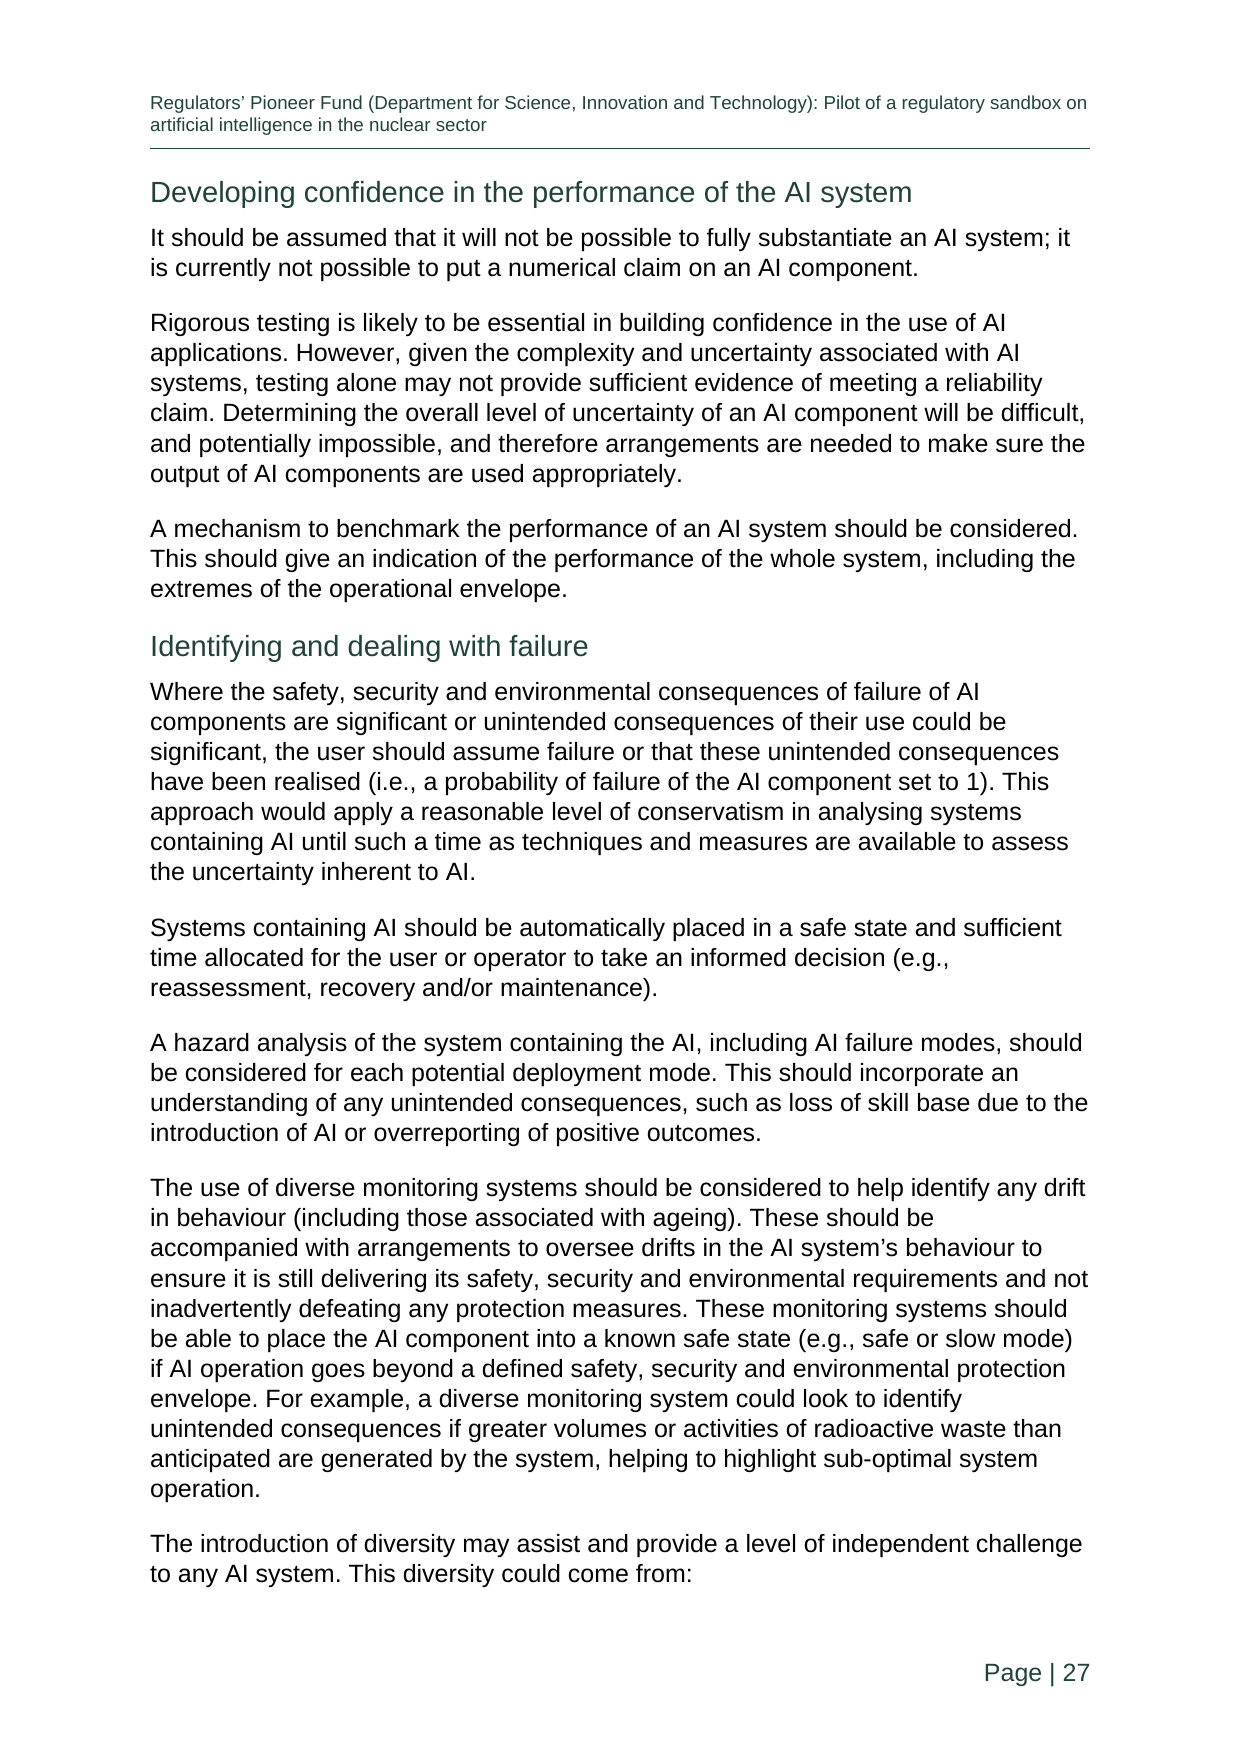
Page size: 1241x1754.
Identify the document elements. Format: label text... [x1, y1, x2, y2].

text A mechanism to benchmark the performance of an AI system should be considered. This should give an indication of the performance of the whole system, including the extremes of the operational envelope. [150, 514, 1090, 603]
text Systems containing AI should be automatically placed in a safe state and sufficient time allocated for the user or operator to take an informed decision (e.g., reassessment, recovery and/or maintenance). [150, 912, 1090, 1001]
text A hazard analysis of the system containing the AI, including AI failure modes, should be considered for each potential deployment mode. This should incorporate an understanding of any unintended consequences, such as loss of skill base due to the introduction of AI or overreporting of positive outcomes. [150, 1028, 1090, 1147]
text It should be assumed that it will not be possible to fully substantiate an AI system; it is currently not possible to put a numerical claim on an AI component. [150, 223, 1090, 282]
subtitle Developing confidence in the performance of the AI system [150, 175, 1090, 209]
text The use of diverse monitoring systems should be considered to help identify any drift in behaviour (including those associated with ageing). These should be accompanied with arrangements to oversee drifts in the AI system’s behaviour to ensure it is still delivering its safety, security and environmental requirements and not inadvertently defeating any protection measures. These monitoring systems should be able to place the AI component into a known safe state (e.g., safe or slow mode) if AI operation goes beyond a defined safety, security and environmental protection envelope. For example, a diverse monitoring system could look to identify unintended consequences if greater volumes or activities of radioactive waste than anticipated are generated by the system, helping to highlight sub-optimal system operation. [150, 1173, 1090, 1503]
text The introduction of diversity may assist and provide a level of independent challenge to any AI system. This diversity could come from: [150, 1529, 1090, 1588]
text Rigorous testing is likely to be essential in building confidence in the use of AI applications. However, given the complexity and uncertainty associated with AI systems, testing alone may not provide sufficient evidence of meeting a reliability claim. Determining the overall level of uncertainty of an AI component will be difficult, and potentially impossible, and therefore arrangements are needed to make sure the output of AI components are used appropriately. [150, 308, 1090, 487]
subtitle Identifying and dealing with failure [150, 629, 1090, 663]
text Where the safety, security and environmental consequences of failure of AI components are significant or unintended consequences of their use could be significant, the user should assume failure or that these unintended consequences have been realised (i.e., a probability of failure of the AI component set to 1). This approach would apply a reasonable level of conservatism in analysing systems containing AI until such a time as techniques and measures are available to assess the uncertainty inherent to AI. [150, 677, 1090, 886]
